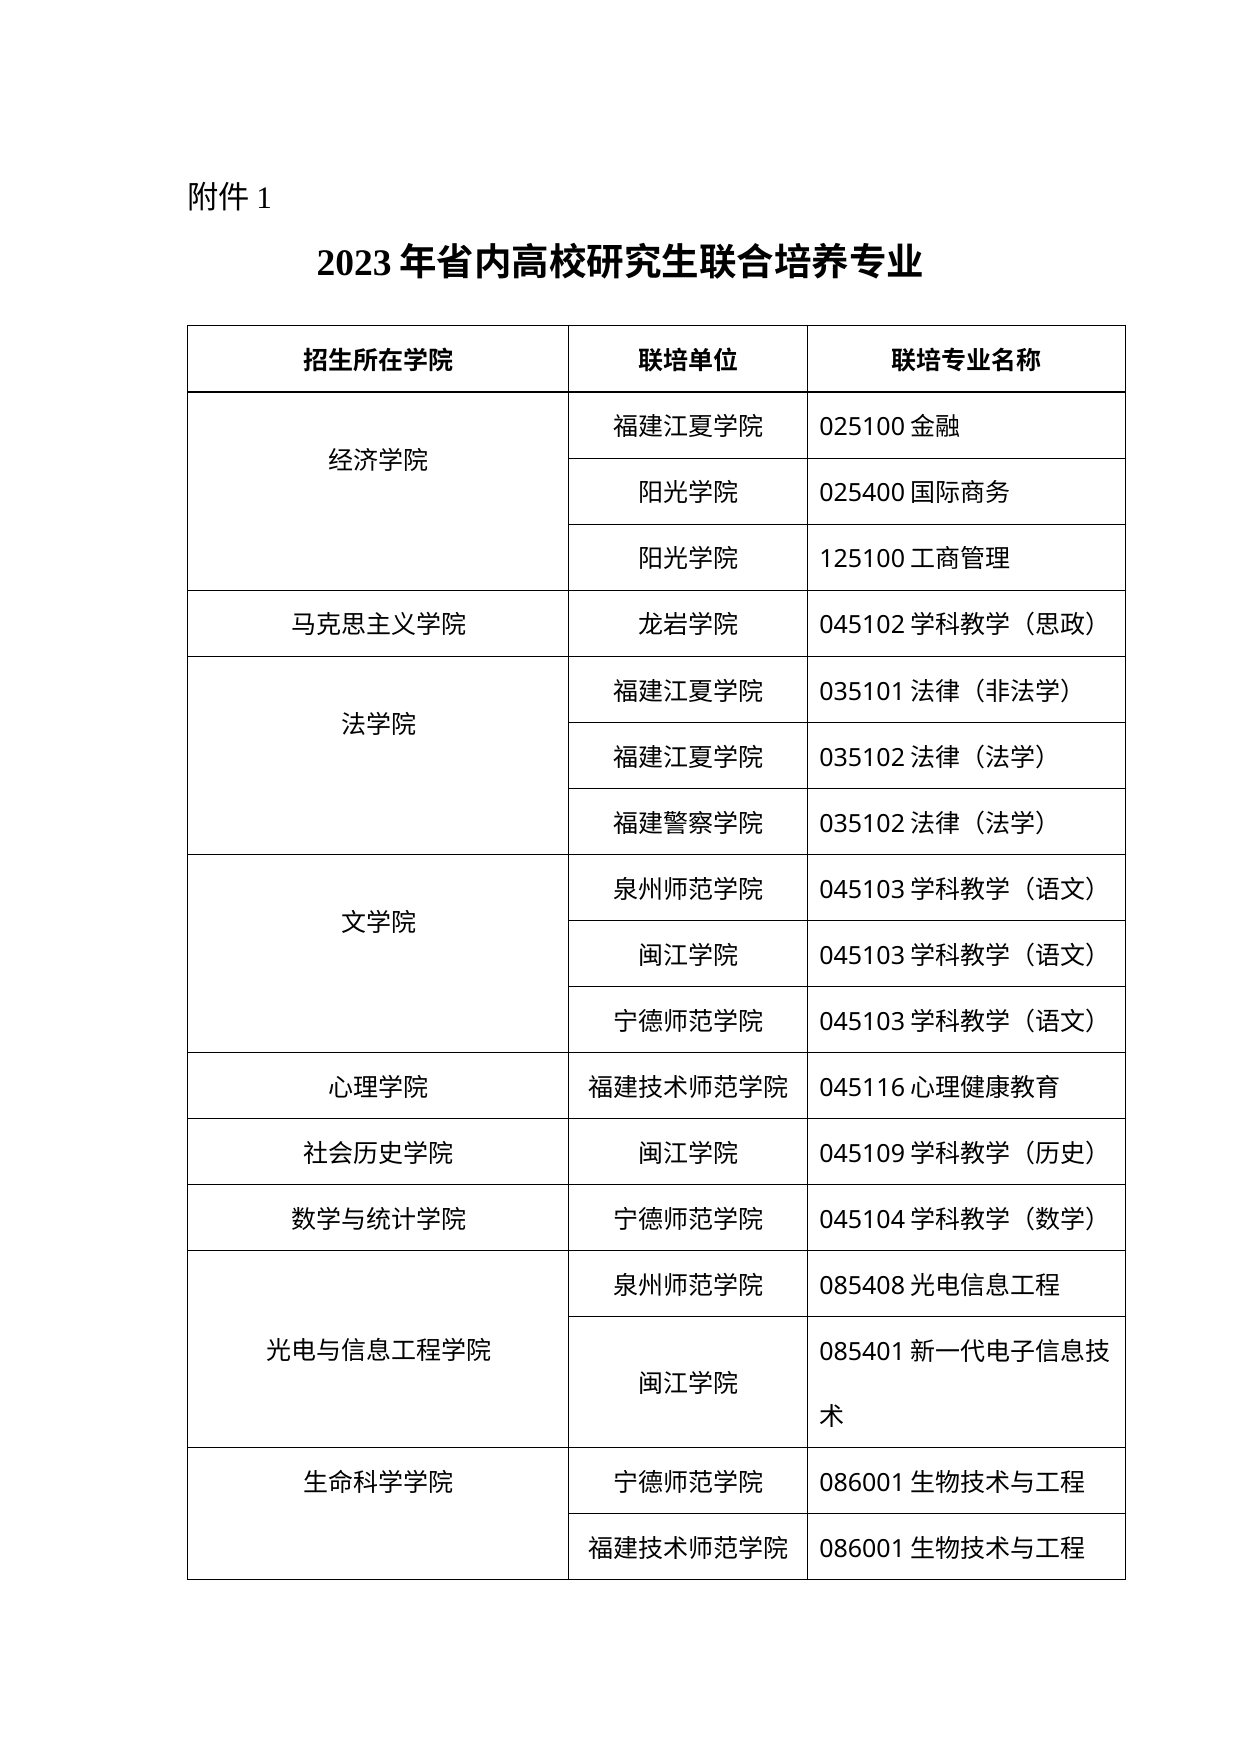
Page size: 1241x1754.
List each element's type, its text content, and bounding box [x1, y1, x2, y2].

table_cell 龙岩学院 [569, 591, 807, 656]
text 附件1 [187, 162, 1053, 227]
table_cell 福建技术师范学院 [569, 1053, 807, 1118]
table_cell 045102学科教学（思政） [808, 591, 1125, 656]
table_cell 泉州师范学院 [569, 1251, 807, 1316]
table_cell 福建警察学院 [569, 789, 807, 854]
table_cell 光电与信息工程学院 [188, 1251, 568, 1447]
table_cell 045116心理健康教育 [808, 1053, 1125, 1118]
table_cell 阳光学院 [569, 459, 807, 523]
table_cell 025100金融 [808, 393, 1125, 457]
table_cell 马克思主义学院 [188, 591, 568, 656]
table_cell 045103学科教学（语文） [808, 987, 1125, 1052]
table_cell 085401新一代电子信息技术 [808, 1317, 1125, 1447]
table_cell 宁德师范学院 [569, 1448, 807, 1513]
text 2023年省内高校研究生联合培养专业 [187, 227, 1053, 292]
table_cell 文学院 [188, 855, 568, 1052]
table_cell 086001生物技术与工程 [808, 1514, 1125, 1579]
table_cell 经济学院 [188, 393, 568, 589]
table_cell 085408光电信息工程 [808, 1251, 1125, 1316]
table_cell 福建江夏学院 [569, 393, 807, 457]
table_header 联培专业名称 [808, 326, 1125, 391]
table_cell 045103学科教学（语文） [808, 855, 1125, 920]
table_cell 宁德师范学院 [569, 987, 807, 1052]
table_cell 阳光学院 [569, 525, 807, 589]
table_cell 数学与统计学院 [188, 1185, 568, 1250]
table_cell 福建江夏学院 [569, 657, 807, 722]
table_cell 045104学科教学（数学） [808, 1185, 1125, 1250]
table_cell 045109学科教学（历史） [808, 1119, 1125, 1184]
table_cell 035101法律（非法学） [808, 657, 1125, 722]
table_cell 025400国际商务 [808, 459, 1125, 523]
table_cell 闽江学院 [569, 1119, 807, 1184]
table_cell 社会历史学院 [188, 1119, 568, 1184]
table_cell 福建技术师范学院 [569, 1514, 807, 1579]
table_cell 035102法律（法学） [808, 789, 1125, 854]
table_cell 045103学科教学（语文） [808, 921, 1125, 986]
table_cell 泉州师范学院 [569, 855, 807, 920]
table_cell 宁德师范学院 [569, 1185, 807, 1250]
table_cell 闽江学院 [569, 1317, 807, 1447]
table_cell 125100工商管理 [808, 525, 1125, 589]
table_header 招生所在学院 [188, 326, 568, 391]
table_cell 心理学院 [188, 1053, 568, 1118]
table_cell 086001生物技术与工程 [808, 1448, 1125, 1513]
table_cell 闽江学院 [569, 921, 807, 986]
table_cell 福建江夏学院 [569, 723, 807, 788]
table_cell 035102法律（法学） [808, 723, 1125, 788]
table_cell 生命科学学院 [188, 1448, 568, 1579]
table_cell 法学院 [188, 657, 568, 854]
table_header 联培单位 [569, 326, 807, 391]
